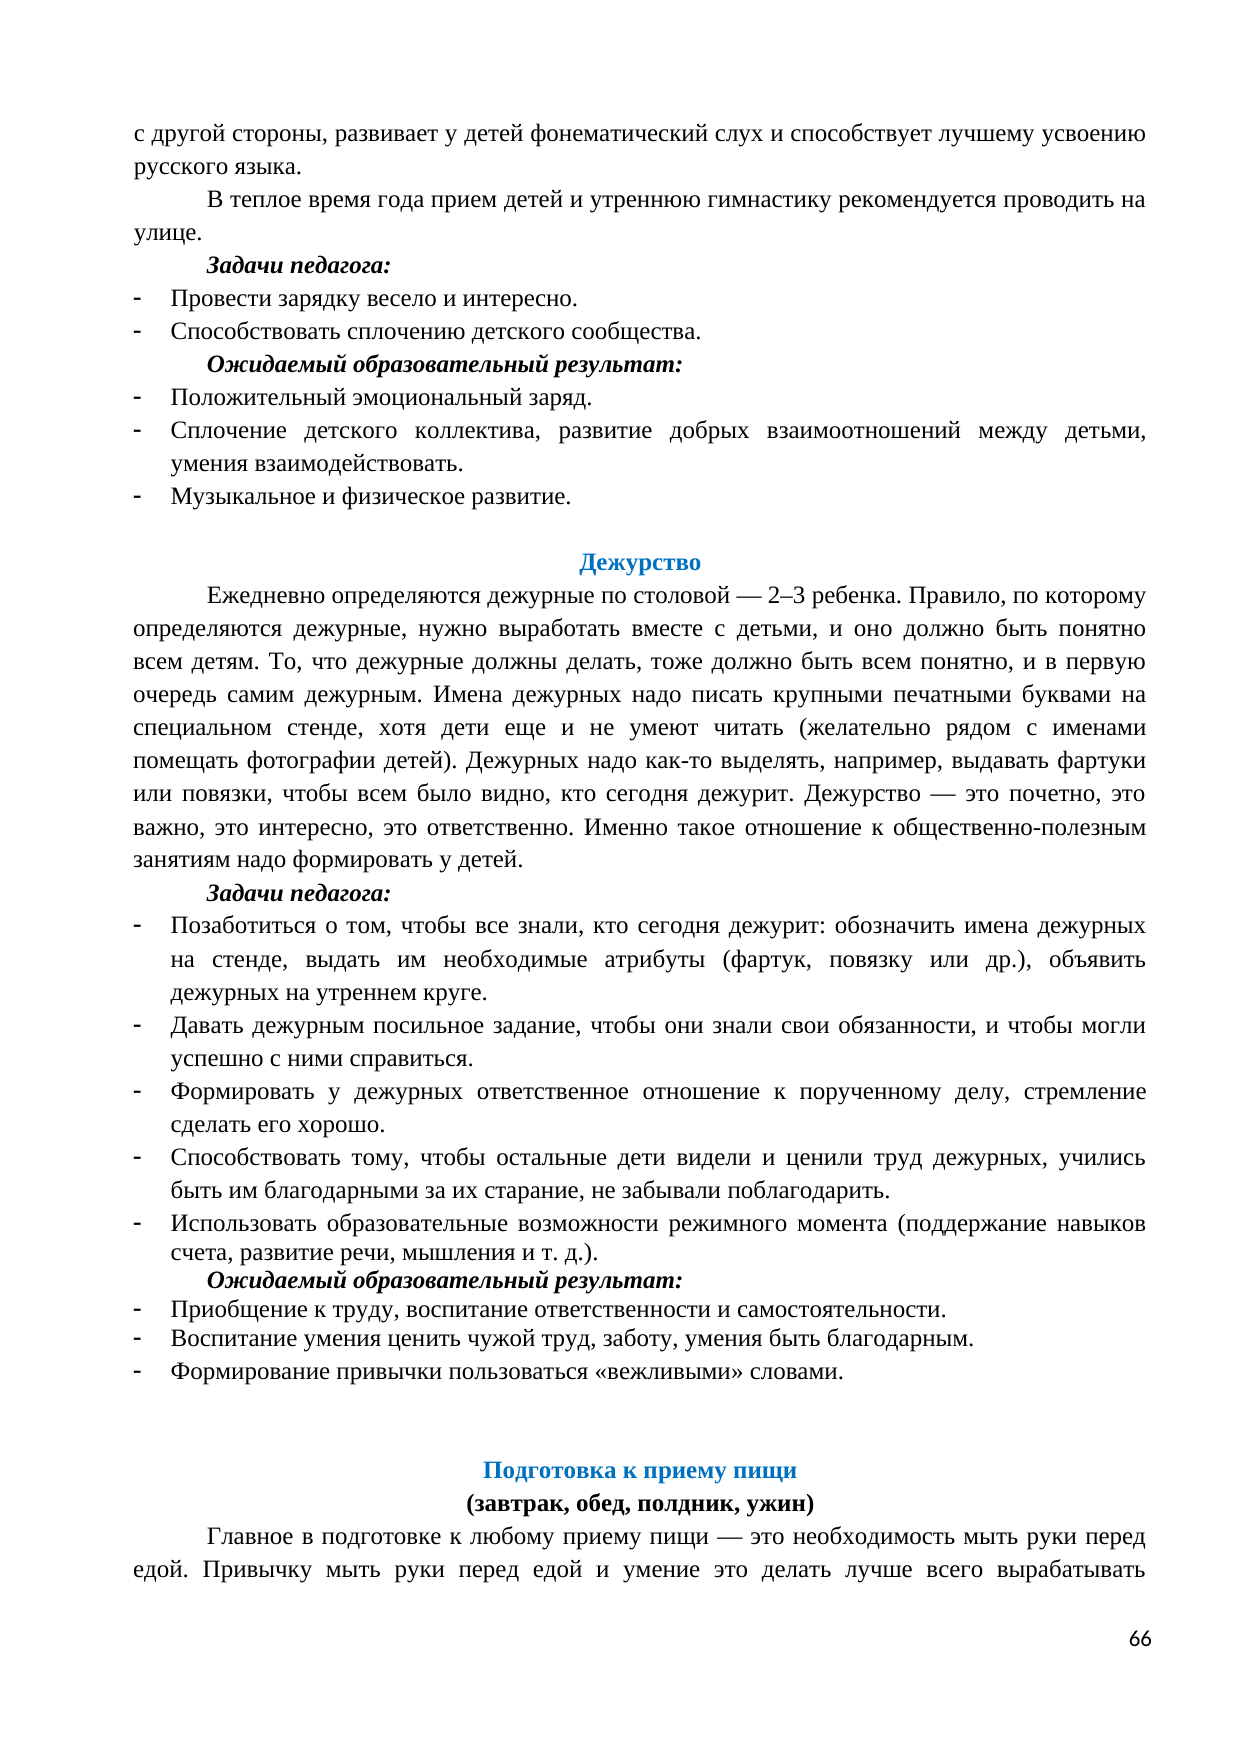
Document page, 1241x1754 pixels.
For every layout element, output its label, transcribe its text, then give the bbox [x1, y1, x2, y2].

list Формировать у дежурных ответственное отношение к порученному делу, стремление сделать его хорошо. [133, 1076, 1147, 1137]
list Формирование привычки пользоваться «вежливыми» словами. [133, 1356, 1147, 1384]
text Подготовка к приему пищи [133, 1455, 1147, 1484]
text Задачи педагога: [133, 250, 1147, 279]
list Способствовать сплочению детского сообщества. [133, 316, 1147, 345]
list Использовать образовательные возможности режимного момента (поддержание навыков счета, развитие речи, мышления и т. д.). [133, 1208, 1147, 1265]
text Ожидаемый образовательный результат: [207, 349, 1147, 378]
text (завтрак, обед, полдник, ужин) [133, 1488, 1147, 1517]
text Ожидаемый образовательный результат: [133, 1265, 1147, 1294]
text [133, 118, 1147, 180]
text Ежедневно определяются дежурные по столовой — 2–3 ребенка. Правило, по которому определяются дежурные, нужно выработать вместе с детьми, и оно должно быть понятно всем детям. То, что дежурные должны делать, тоже должно быть всем понятно, и в первую очередь самим дежурным. Имена дежурных надо писать крупными печатными буквами на специальном стенде, хотя дети еще и не умеют читать (желательно рядом с именами помещать фотографии детей). Дежурных надо как-то выделять, например, выдавать фартуки или повязки, чтобы всем было видно, кто сегодня дежурит. Дежурство — это почетно, это важно, это интересно, это ответственно. Именно такое отношение к общественно-полезным занятиям надо формировать у детей. [133, 580, 1147, 873]
list Положительный эмоциональный заряд. [133, 382, 1147, 411]
list Воспитание умения ценить чужой труд, заботу, умения быть благодарным. [133, 1323, 1147, 1352]
list Сплочение детского коллектива, развитие добрых взаимоотношений между детьми, умения взаимодействовать. [133, 415, 1147, 477]
text Дежурство [133, 547, 1147, 576]
list Провести зарядку весело и интересно. [133, 283, 1147, 312]
list Давать дежурным посильное задание, чтобы они знали свои обязанности, и чтобы могли успешно с ними справиться. [133, 1010, 1147, 1071]
list Позаботиться о том, чтобы все знали, кто сегодня дежурит: обозначить имена дежурных на стенде, выдать им необходимые атрибуты (фартук, повязку или др.), объявить дежурных на утреннем круге. [133, 911, 1147, 1005]
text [133, 1521, 1147, 1583]
text Задачи педагога: [133, 878, 1147, 906]
list Музыкальное и физическое развитие. [133, 481, 1147, 510]
text В теплое время года прием детей и утреннюю гимнастику рекомендуется проводить на улице. [133, 184, 1147, 246]
list Способствовать тому, чтобы остальные дети видели и ценили труд дежурных, учились быть им благодарными за их старание, не забывали поблагодарить. [133, 1142, 1147, 1203]
list Приобщение к труду, воспитание ответственности и самостоятельности. [133, 1294, 1147, 1323]
